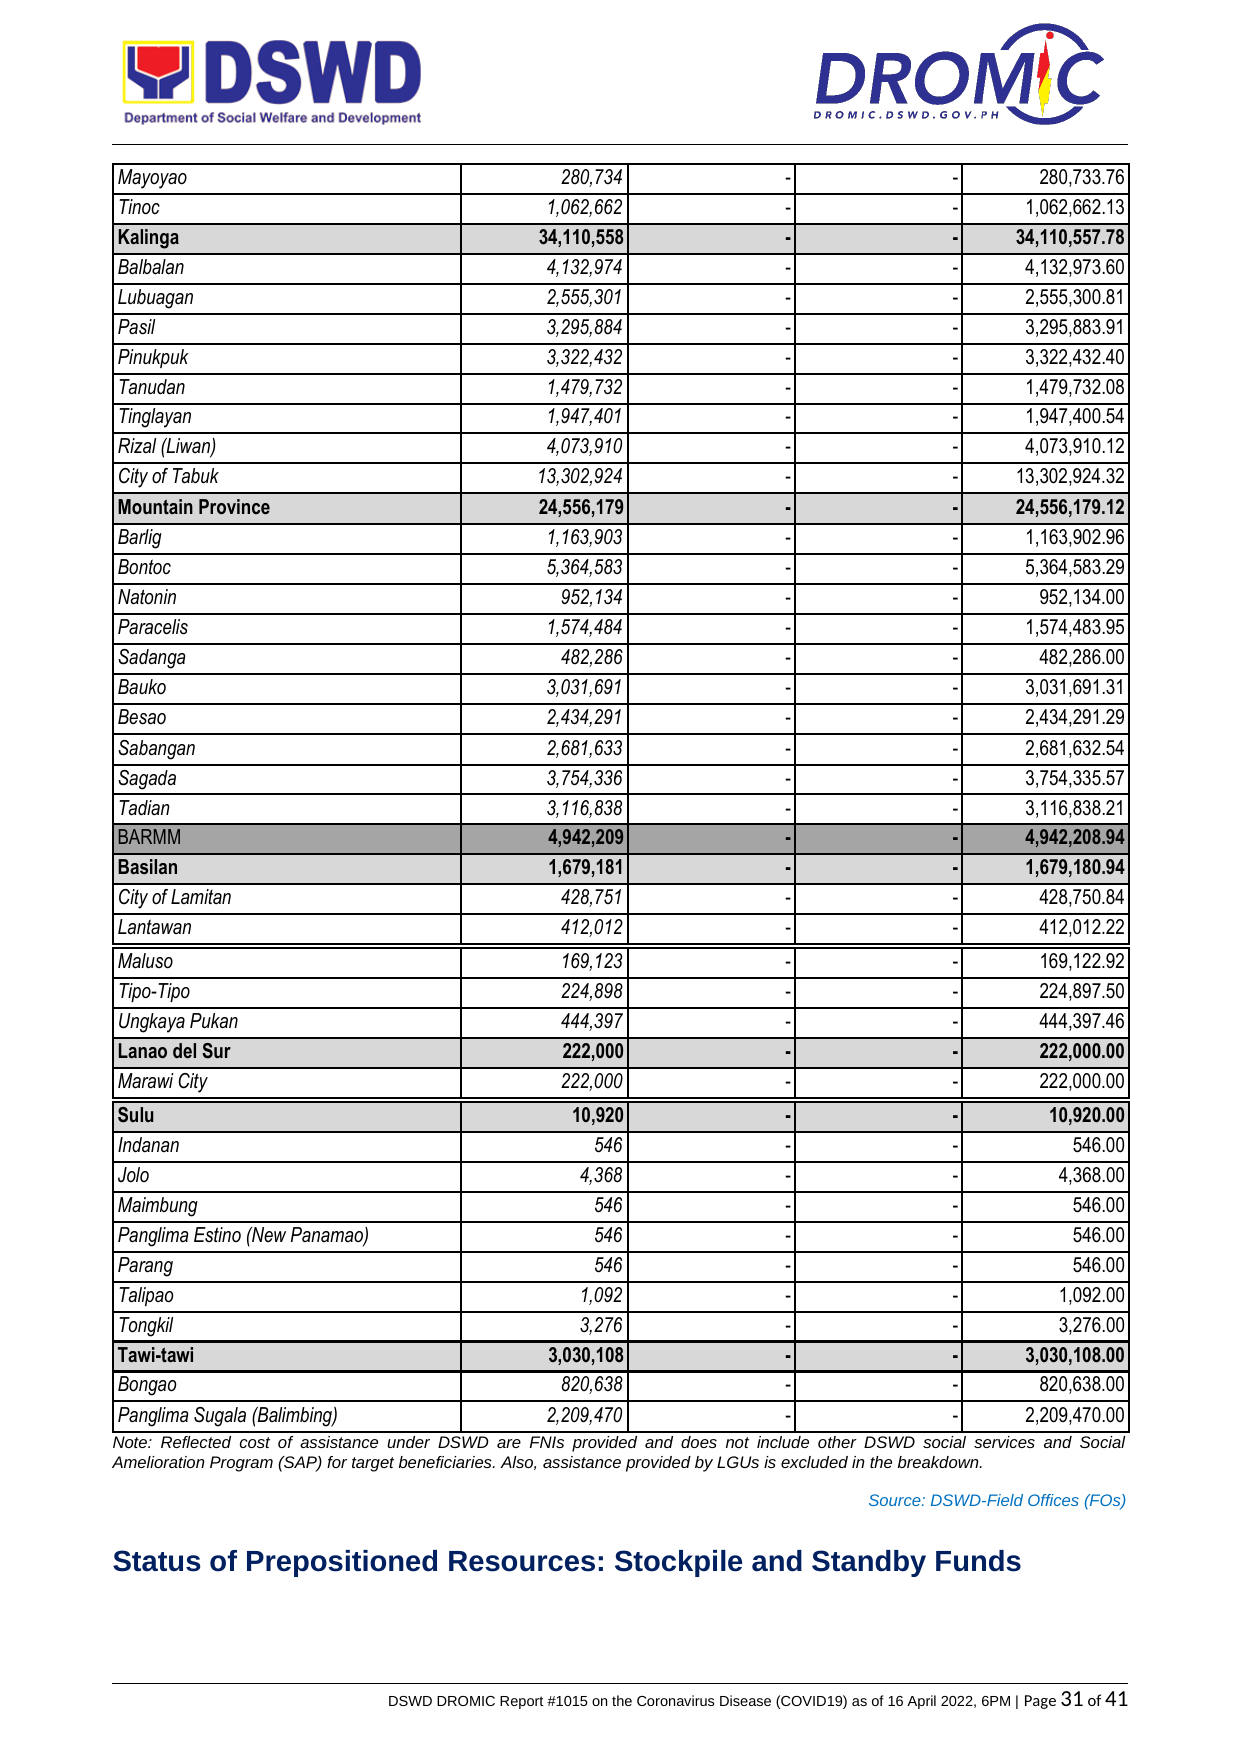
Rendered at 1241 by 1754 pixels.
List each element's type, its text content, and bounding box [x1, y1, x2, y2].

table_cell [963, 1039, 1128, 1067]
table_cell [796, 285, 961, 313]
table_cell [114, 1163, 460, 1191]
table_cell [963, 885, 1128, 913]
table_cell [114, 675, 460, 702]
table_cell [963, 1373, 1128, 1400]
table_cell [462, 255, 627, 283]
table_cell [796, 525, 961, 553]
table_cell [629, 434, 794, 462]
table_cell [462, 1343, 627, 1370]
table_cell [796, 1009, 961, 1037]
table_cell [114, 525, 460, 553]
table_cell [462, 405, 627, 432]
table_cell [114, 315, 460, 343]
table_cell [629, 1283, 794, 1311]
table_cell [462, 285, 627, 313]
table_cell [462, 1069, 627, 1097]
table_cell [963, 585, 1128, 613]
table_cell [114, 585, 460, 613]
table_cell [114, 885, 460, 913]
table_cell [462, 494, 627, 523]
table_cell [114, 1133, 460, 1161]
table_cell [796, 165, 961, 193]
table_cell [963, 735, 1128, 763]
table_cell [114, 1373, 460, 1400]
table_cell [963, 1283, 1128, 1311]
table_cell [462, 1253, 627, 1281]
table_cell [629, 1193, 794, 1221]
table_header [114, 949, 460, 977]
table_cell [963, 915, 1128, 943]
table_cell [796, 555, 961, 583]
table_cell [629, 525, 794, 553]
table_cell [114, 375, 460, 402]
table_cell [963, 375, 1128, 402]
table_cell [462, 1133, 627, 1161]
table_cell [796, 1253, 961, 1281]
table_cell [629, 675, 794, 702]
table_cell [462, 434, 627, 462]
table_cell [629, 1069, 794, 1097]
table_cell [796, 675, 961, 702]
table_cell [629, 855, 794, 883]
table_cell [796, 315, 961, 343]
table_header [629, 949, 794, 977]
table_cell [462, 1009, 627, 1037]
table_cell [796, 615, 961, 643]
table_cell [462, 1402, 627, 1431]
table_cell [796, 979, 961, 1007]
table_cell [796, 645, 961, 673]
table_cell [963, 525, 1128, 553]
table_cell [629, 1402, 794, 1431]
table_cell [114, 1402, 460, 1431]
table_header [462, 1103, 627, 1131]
text Note: Reflected cost of assistance under DSWD are FNIs provided and does not include other DSWD social services and Social Amelioration Program (SAP) for target beneficiaries. Also, assistance provided by LGUs is excluded in the breakdown. [112, 1433, 1128, 1472]
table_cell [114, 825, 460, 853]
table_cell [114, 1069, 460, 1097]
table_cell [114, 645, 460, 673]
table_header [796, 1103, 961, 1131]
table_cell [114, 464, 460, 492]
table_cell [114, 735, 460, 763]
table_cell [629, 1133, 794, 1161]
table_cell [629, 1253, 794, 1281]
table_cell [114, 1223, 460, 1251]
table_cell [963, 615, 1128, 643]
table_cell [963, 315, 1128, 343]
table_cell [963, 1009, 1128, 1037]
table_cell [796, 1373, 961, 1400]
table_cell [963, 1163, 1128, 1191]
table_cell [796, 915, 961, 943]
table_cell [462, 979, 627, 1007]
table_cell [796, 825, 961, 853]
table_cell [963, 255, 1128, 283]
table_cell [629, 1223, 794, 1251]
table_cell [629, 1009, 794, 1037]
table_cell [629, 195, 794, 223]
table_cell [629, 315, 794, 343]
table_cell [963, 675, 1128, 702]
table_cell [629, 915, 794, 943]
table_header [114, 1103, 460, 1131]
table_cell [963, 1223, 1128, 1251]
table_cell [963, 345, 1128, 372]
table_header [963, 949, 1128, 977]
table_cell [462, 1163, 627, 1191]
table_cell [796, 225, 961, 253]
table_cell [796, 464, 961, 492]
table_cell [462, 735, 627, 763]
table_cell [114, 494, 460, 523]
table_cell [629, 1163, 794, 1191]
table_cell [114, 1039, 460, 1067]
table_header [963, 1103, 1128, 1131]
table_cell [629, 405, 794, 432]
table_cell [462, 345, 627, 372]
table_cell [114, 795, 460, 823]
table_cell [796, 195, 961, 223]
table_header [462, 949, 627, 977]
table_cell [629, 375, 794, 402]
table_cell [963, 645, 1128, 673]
picture [112, 37, 432, 129]
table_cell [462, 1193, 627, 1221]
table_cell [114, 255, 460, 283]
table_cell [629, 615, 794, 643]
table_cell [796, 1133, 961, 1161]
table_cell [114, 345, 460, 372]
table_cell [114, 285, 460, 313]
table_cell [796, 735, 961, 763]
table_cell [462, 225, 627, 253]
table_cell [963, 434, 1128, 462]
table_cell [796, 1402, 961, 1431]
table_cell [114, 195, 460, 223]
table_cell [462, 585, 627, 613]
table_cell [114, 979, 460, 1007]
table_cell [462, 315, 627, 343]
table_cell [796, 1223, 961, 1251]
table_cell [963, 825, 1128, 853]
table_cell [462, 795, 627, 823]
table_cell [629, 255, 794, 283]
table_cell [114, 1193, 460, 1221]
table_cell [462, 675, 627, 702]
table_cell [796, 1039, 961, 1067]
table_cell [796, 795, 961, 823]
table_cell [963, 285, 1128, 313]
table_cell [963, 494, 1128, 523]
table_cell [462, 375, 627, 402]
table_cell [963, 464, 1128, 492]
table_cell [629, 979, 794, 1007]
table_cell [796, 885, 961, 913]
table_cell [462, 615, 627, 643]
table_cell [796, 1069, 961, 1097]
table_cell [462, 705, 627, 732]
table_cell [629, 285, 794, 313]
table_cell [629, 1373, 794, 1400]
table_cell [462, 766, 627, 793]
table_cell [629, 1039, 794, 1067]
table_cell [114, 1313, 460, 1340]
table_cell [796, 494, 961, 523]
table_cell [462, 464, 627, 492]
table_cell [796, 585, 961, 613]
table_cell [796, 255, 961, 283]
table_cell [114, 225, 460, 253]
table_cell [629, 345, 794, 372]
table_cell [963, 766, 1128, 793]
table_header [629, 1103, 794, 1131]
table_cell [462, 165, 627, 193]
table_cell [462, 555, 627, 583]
picture [781, 23, 1133, 125]
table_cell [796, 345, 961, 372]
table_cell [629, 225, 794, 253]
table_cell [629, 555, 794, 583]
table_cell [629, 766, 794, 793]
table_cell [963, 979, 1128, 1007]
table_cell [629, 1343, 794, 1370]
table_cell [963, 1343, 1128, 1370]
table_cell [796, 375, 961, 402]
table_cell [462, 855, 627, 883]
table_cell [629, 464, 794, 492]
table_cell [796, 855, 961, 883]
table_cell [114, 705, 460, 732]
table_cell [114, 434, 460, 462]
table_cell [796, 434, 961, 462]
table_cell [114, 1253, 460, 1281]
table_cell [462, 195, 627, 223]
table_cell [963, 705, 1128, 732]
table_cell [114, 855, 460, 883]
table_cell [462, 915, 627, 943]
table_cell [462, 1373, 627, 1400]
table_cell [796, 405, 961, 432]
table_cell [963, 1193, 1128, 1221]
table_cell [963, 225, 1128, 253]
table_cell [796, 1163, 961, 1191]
text Status of Prepositioned Resources: Stockpile and Standby Funds [112, 1543, 1128, 1577]
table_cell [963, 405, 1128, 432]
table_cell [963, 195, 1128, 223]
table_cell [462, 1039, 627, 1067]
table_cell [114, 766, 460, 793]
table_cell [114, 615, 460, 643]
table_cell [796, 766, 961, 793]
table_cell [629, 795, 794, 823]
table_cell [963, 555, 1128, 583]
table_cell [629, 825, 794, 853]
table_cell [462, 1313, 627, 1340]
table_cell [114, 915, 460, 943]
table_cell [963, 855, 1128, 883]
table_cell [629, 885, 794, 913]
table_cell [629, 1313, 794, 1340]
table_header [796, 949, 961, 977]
text Source: DSWD-Field Offices (FOs) [112, 1491, 1128, 1510]
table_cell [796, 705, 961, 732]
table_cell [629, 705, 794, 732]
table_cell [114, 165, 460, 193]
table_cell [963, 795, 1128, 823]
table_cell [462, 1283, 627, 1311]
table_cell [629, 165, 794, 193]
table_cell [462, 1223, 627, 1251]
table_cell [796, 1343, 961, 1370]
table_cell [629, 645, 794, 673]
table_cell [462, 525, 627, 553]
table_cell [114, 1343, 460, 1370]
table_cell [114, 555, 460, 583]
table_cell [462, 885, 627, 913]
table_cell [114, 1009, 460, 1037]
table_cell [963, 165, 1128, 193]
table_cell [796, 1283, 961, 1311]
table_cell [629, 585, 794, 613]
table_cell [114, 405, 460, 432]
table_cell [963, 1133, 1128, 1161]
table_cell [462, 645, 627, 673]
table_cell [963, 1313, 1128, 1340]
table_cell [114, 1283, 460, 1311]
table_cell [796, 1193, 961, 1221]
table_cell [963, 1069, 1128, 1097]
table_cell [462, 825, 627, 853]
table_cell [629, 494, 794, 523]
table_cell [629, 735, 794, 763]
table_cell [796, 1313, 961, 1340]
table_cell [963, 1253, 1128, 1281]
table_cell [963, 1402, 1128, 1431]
